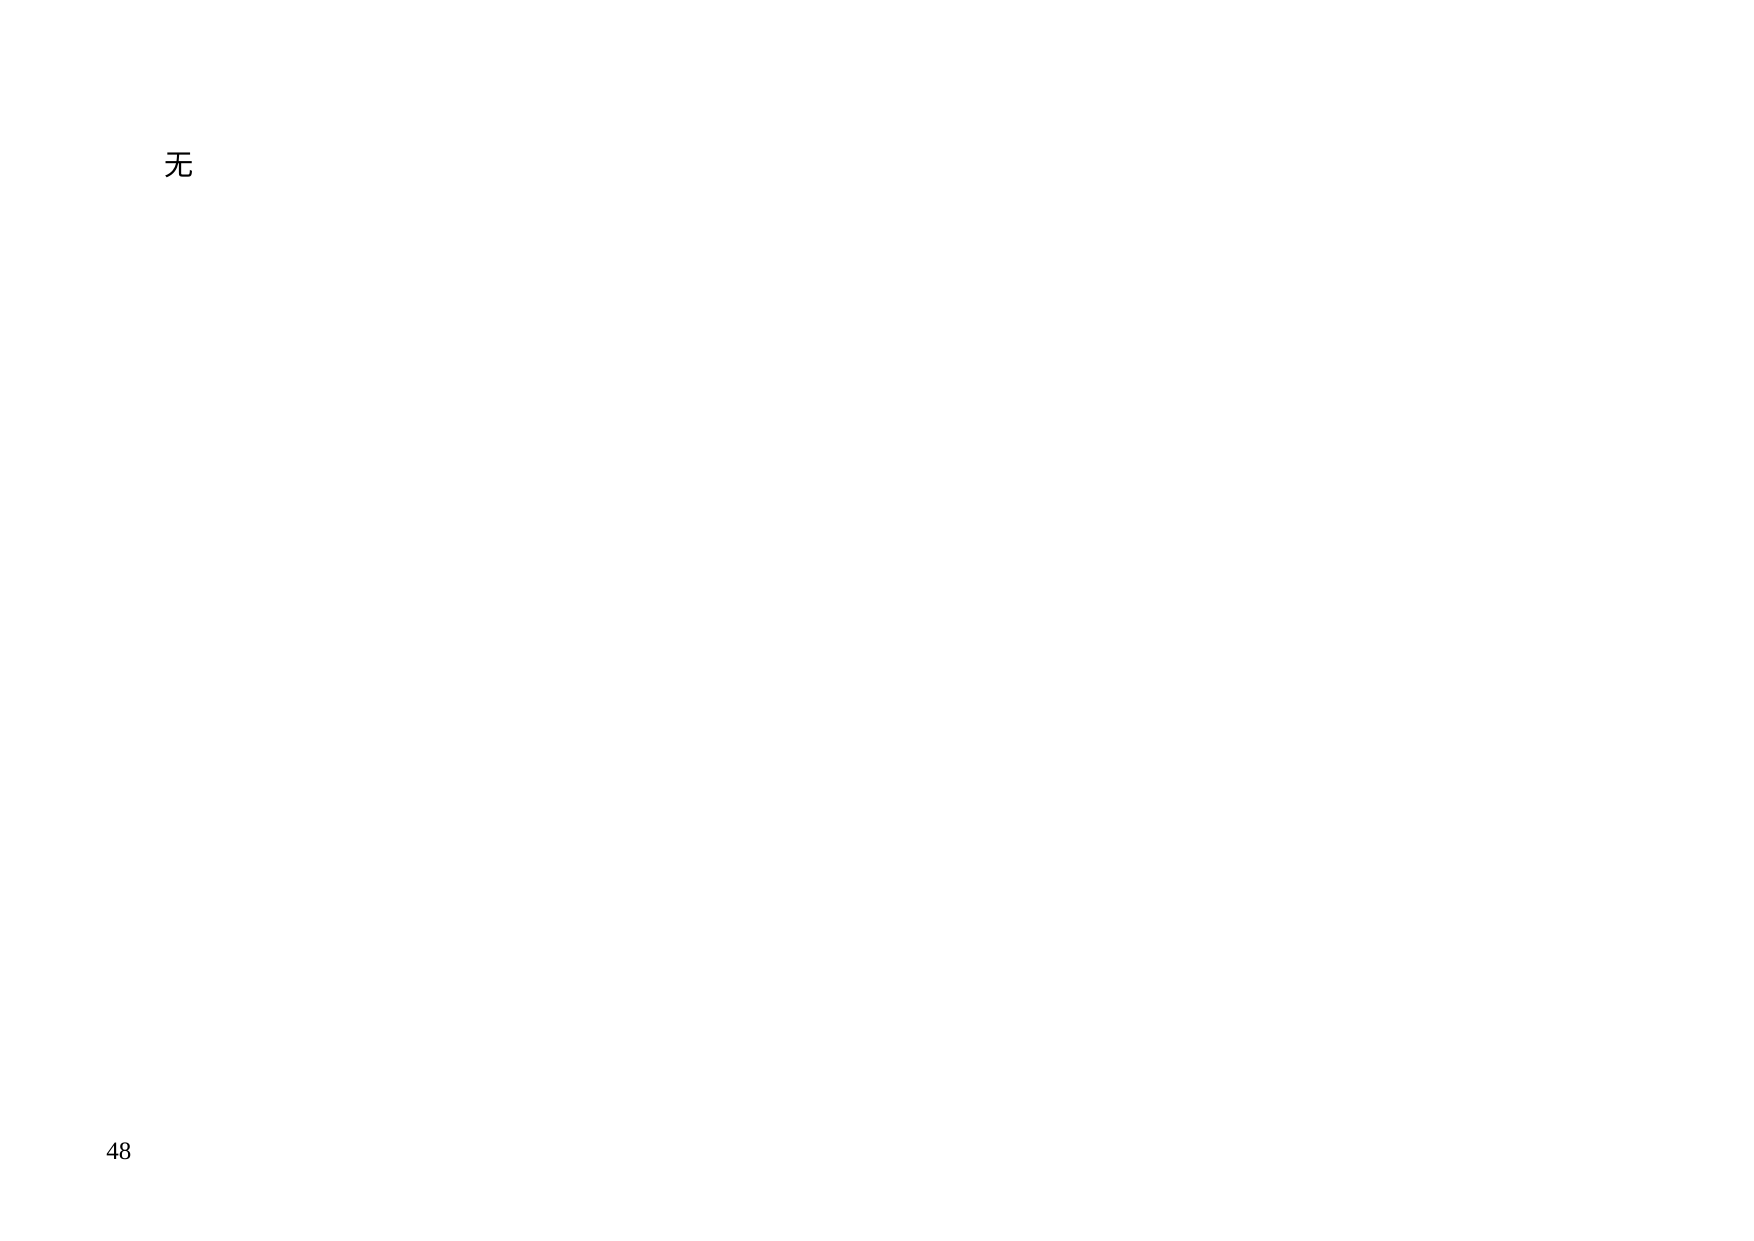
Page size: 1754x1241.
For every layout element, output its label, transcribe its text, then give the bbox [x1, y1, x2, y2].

text 无 [106, 142, 1648, 184]
